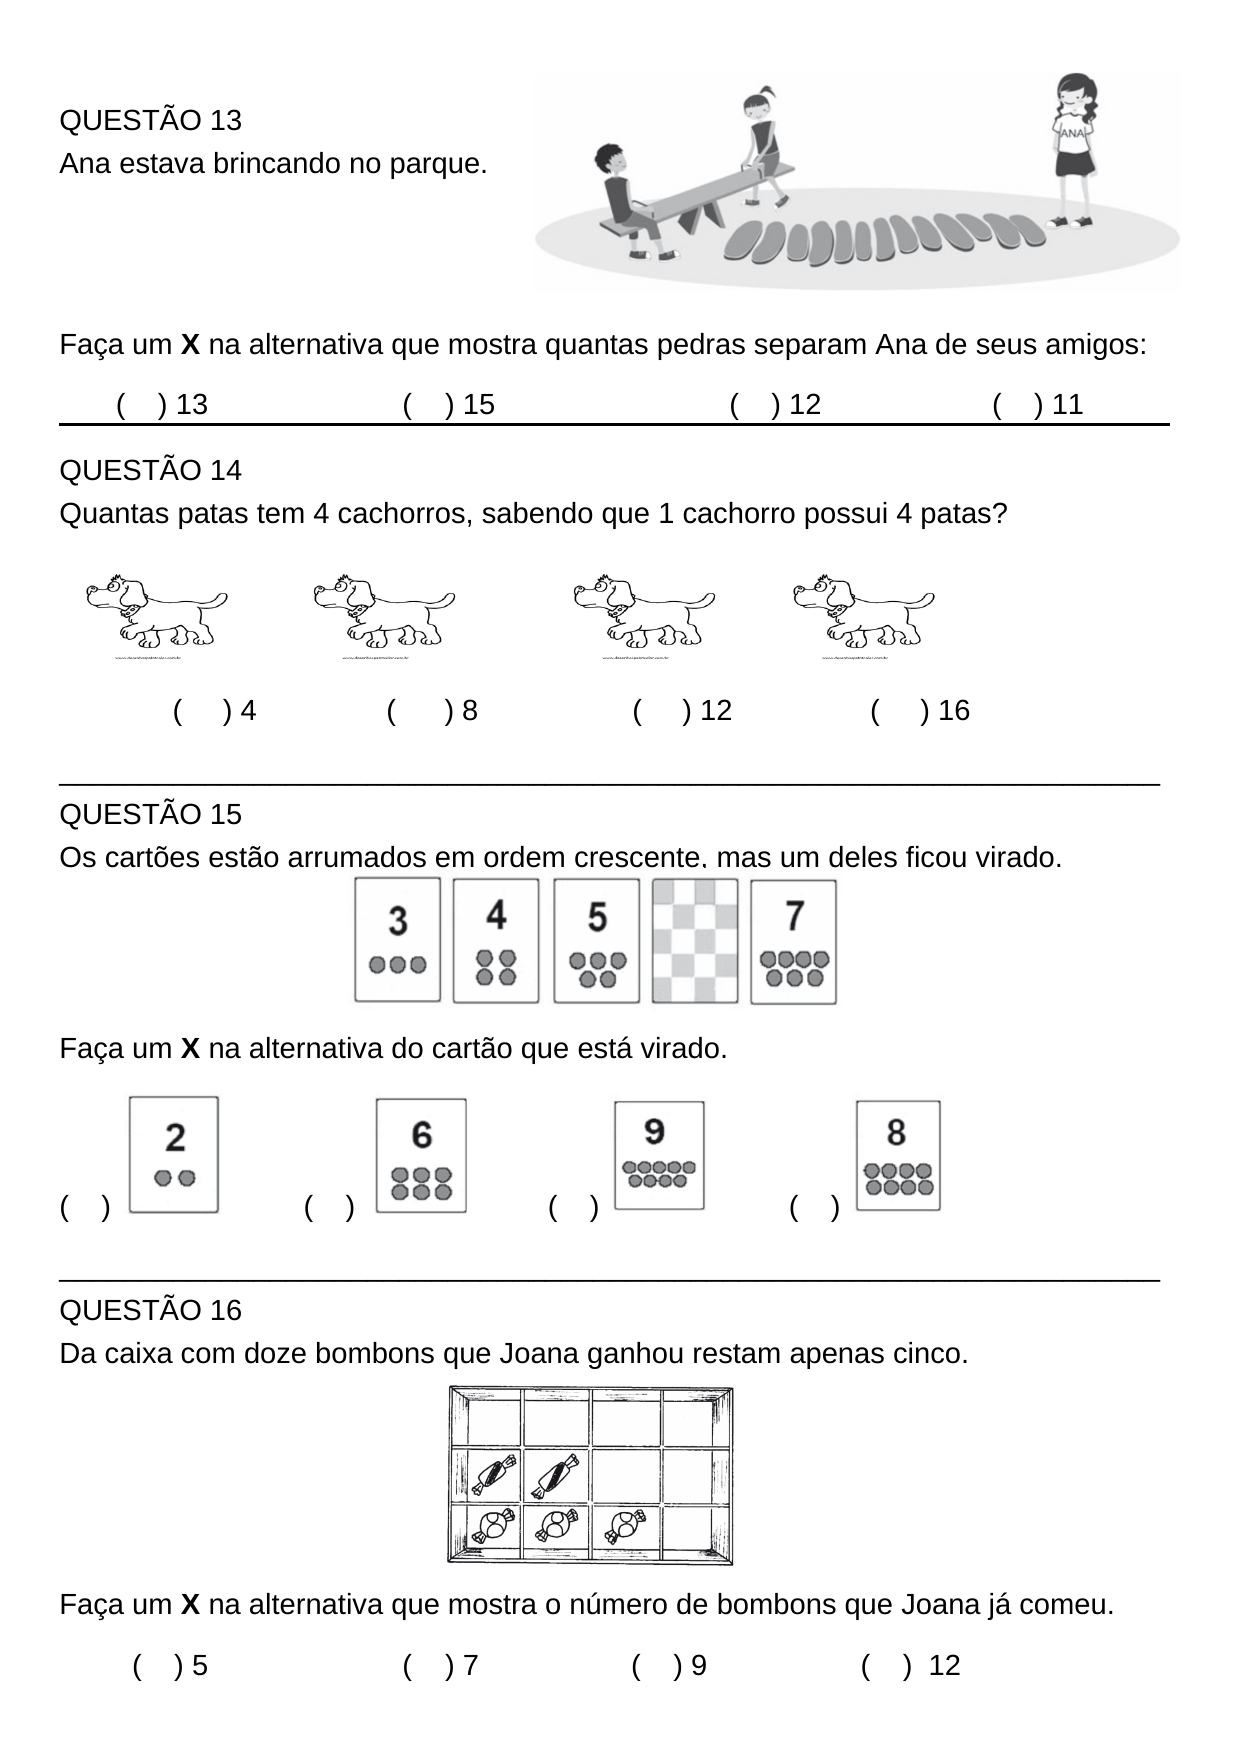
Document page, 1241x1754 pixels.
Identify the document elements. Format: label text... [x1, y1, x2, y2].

picture [766, 556, 962, 667]
text Da caixa com doze bombons que Joana ganhou restam apenas cinco. [59, 1336, 1170, 1370]
text ____________________________________________________________________ [59, 1249, 1170, 1283]
picture [547, 556, 743, 667]
text ____________________________________________________________________ [59, 753, 1170, 787]
text QUESTÃO 16 [59, 1293, 1170, 1326]
text Quantas patas tem 4 cachorros, sabendo que 1 cachorro possui 4 patas? [59, 496, 1170, 530]
picture [286, 556, 483, 667]
text Faça um X na alternativa do cartão que está virado. [59, 1031, 1170, 1064]
text Faça um X na alternativa que mostra quantas pedras separam Ana de seus amigos: [59, 327, 1170, 361]
text ( ) 4 ( ) 8 ( ) 12 ( ) 16 [59, 693, 1170, 726]
text ( ) ( ) ( ) ( ) [59, 1091, 1170, 1222]
text Os cartões estão arrumados em ordem crescente, mas um deles ficou virado. [59, 840, 1170, 874]
text Ana estava brincando no parque. [59, 146, 533, 180]
text ( ) 13 ( ) 15 ( ) 12 ( ) 11 [59, 387, 1170, 423]
text QUESTÃO 13 [59, 103, 533, 136]
text Faça um X na alternativa que mostra o número de bombons que Joana já comeu. [59, 1587, 1170, 1621]
text QUESTÃO 15 [59, 797, 1170, 830]
text QUESTÃO 14 [59, 453, 1170, 486]
picture [59, 556, 255, 667]
text ( ) 5 ( ) 7 ( ) 9 ( ) 12 [59, 1647, 1170, 1681]
